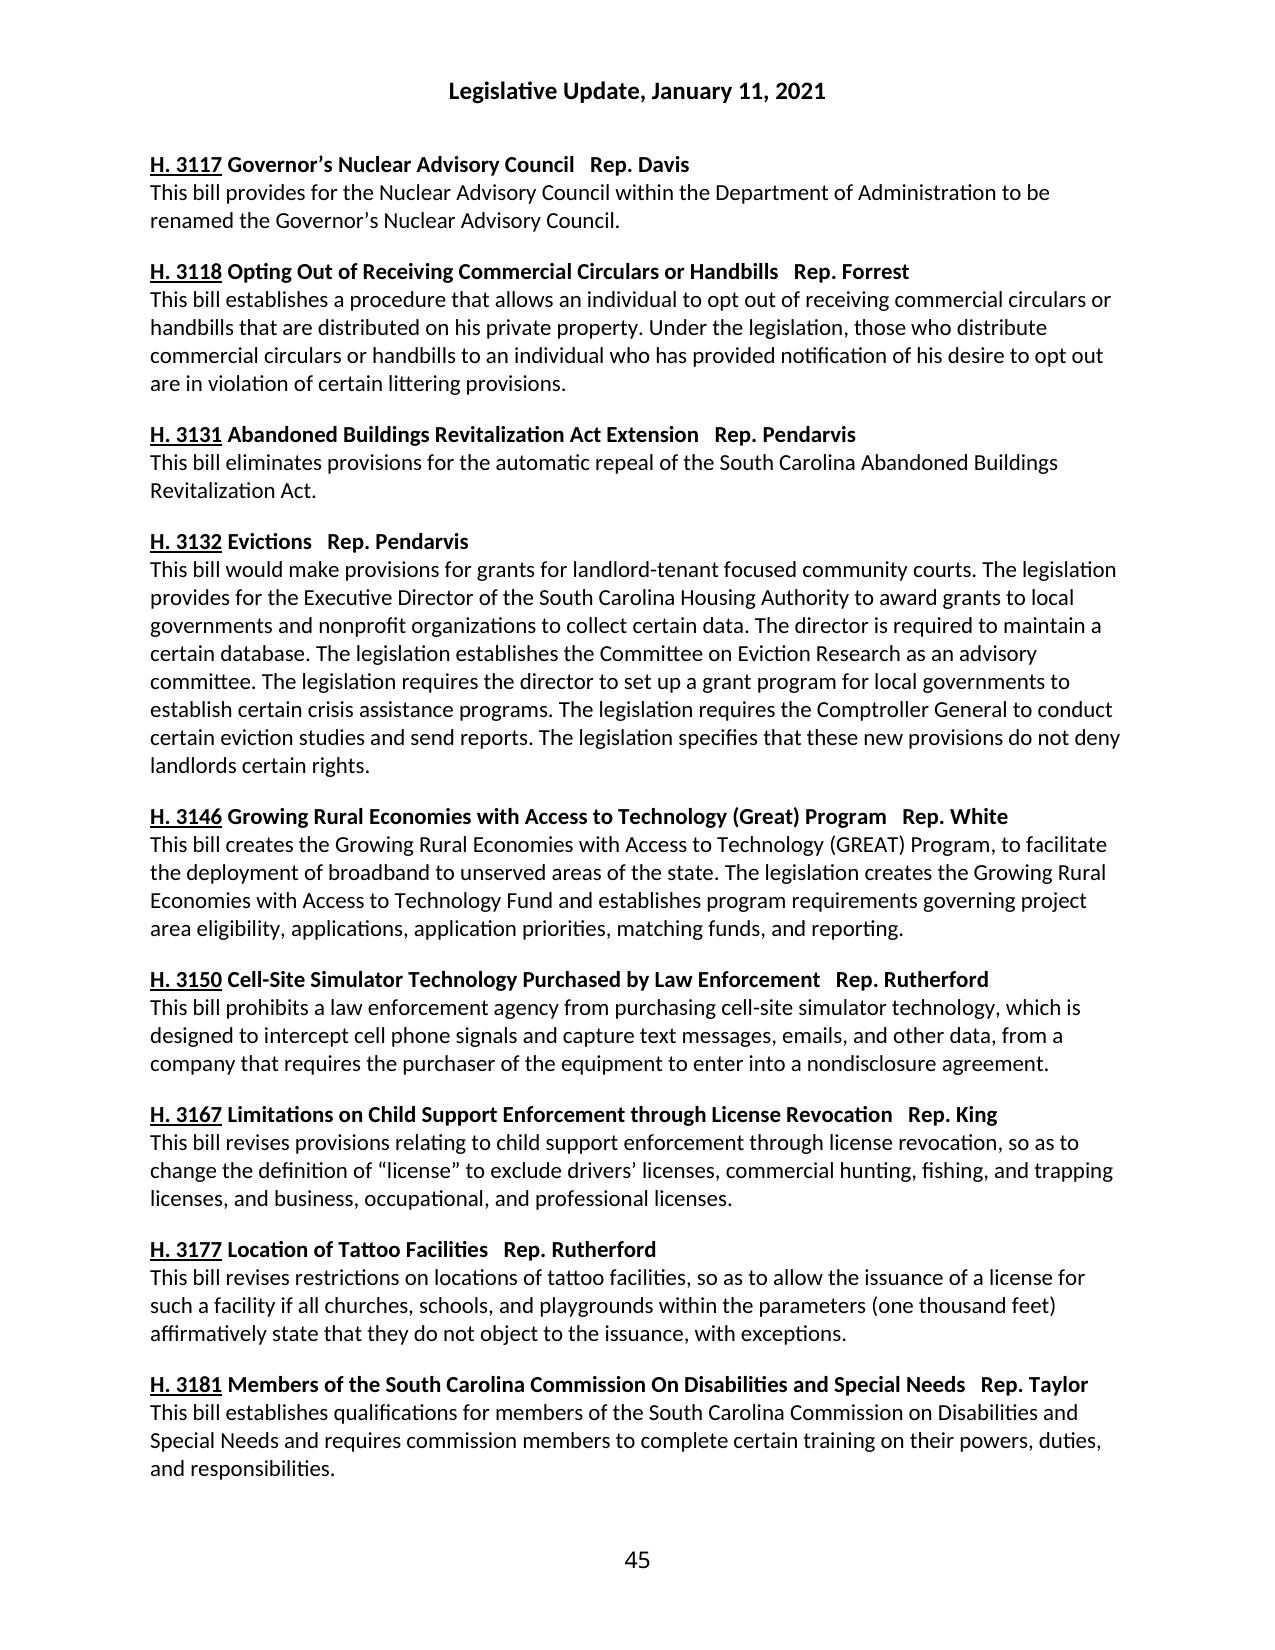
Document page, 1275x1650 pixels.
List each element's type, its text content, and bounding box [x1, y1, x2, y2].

text This bill establishes a procedure that allows an individual to opt out of receiving commercial circulars or handbills that are distributed on his private property. Under the legislation, those who distribute commercial circulars or handbills to an individual who has provided notification of his desire to opt out are in violation of certain littering provisions. [150, 285, 1125, 397]
text This bill would make provisions for grants for landlord-tenant focused community courts. The legislation provides for the Executive Director of the South Carolina Housing Authority to award grants to local governments and nonprofit organizations to collect certain data. The director is required to maintain a certain database. The legislation establishes the Committee on Eviction Research as an advisory committee. The legislation requires the director to set up a grant program for local governments to establish certain crisis assistance programs. The legislation requires the Comptroller General to conduct certain eviction studies and send reports. The legislation specifies that these new provisions do not deny landlords certain rights. [150, 555, 1125, 779]
text H. 3167 Limitations on Child Support Enforcement through License Revocation Rep. King [150, 1100, 1125, 1128]
text This bill revises restrictions on locations of tattoo facilities, so as to allow the issuance of a license for such a facility if all churches, schools, and playgrounds within the parameters (one thousand feet) affirmatively state that they do not object to the issuance, with exceptions. [150, 1263, 1125, 1347]
text H. 3131 Abandoned Buildings Revitalization Act Extension Rep. Pendarvis [150, 420, 1125, 448]
text H. 3150 Cell-Site Simulator Technology Purchased by Law Enforcement Rep. Rutherford [150, 965, 1125, 993]
text This bill provides for the Nuclear Advisory Council within the Department of Administration to be renamed the Governor’s Nuclear Advisory Council. [150, 178, 1125, 234]
text This bill eliminates provisions for the automatic repeal of the South Carolina Abandoned Buildings Revitalization Act. [150, 448, 1125, 504]
text H. 3118 Opting Out of Receiving Commercial Circulars or Handbills Rep. Forrest [150, 257, 1125, 285]
text H. 3132 Evictions Rep. Pendarvis [150, 527, 1125, 555]
text H. 3146 Growing Rural Economies with Access to Technology (Great) Program Rep. White [150, 802, 1125, 830]
text This bill revises provisions relating to child support enforcement through license revocation, so as to change the definition of “license” to exclude drivers’ licenses, commercial hunting, fishing, and trapping licenses, and business, occupational, and professional licenses. [150, 1128, 1125, 1212]
text H. 3181 Members of the South Carolina Commission On Disabilities and Special Needs Rep. Taylor [150, 1370, 1125, 1398]
text This bill establishes qualifications for members of the South Carolina Commission on Disabilities and Special Needs and requires commission members to complete certain training on their powers, duties, and responsibilities. [150, 1398, 1125, 1482]
text H. 3177 Location of Tattoo Facilities Rep. Rutherford [150, 1235, 1125, 1263]
text H. 3117 Governor’s Nuclear Advisory Council Rep. Davis [150, 150, 1125, 178]
text This bill prohibits a law enforcement agency from purchasing cell-site simulator technology, which is designed to intercept cell phone signals and capture text messages, emails, and other data, from a company that requires the purchaser of the equipment to enter into a nondisclosure agreement. [150, 993, 1125, 1077]
text This bill creates the Growing Rural Economies with Access to Technology (GREAT) Program, to facilitate the deployment of broadband to unserved areas of the state. The legislation creates the Growing Rural Economies with Access to Technology Fund and establishes program requirements governing project area eligibility, applications, application priorities, matching funds, and reporting. [150, 830, 1125, 942]
